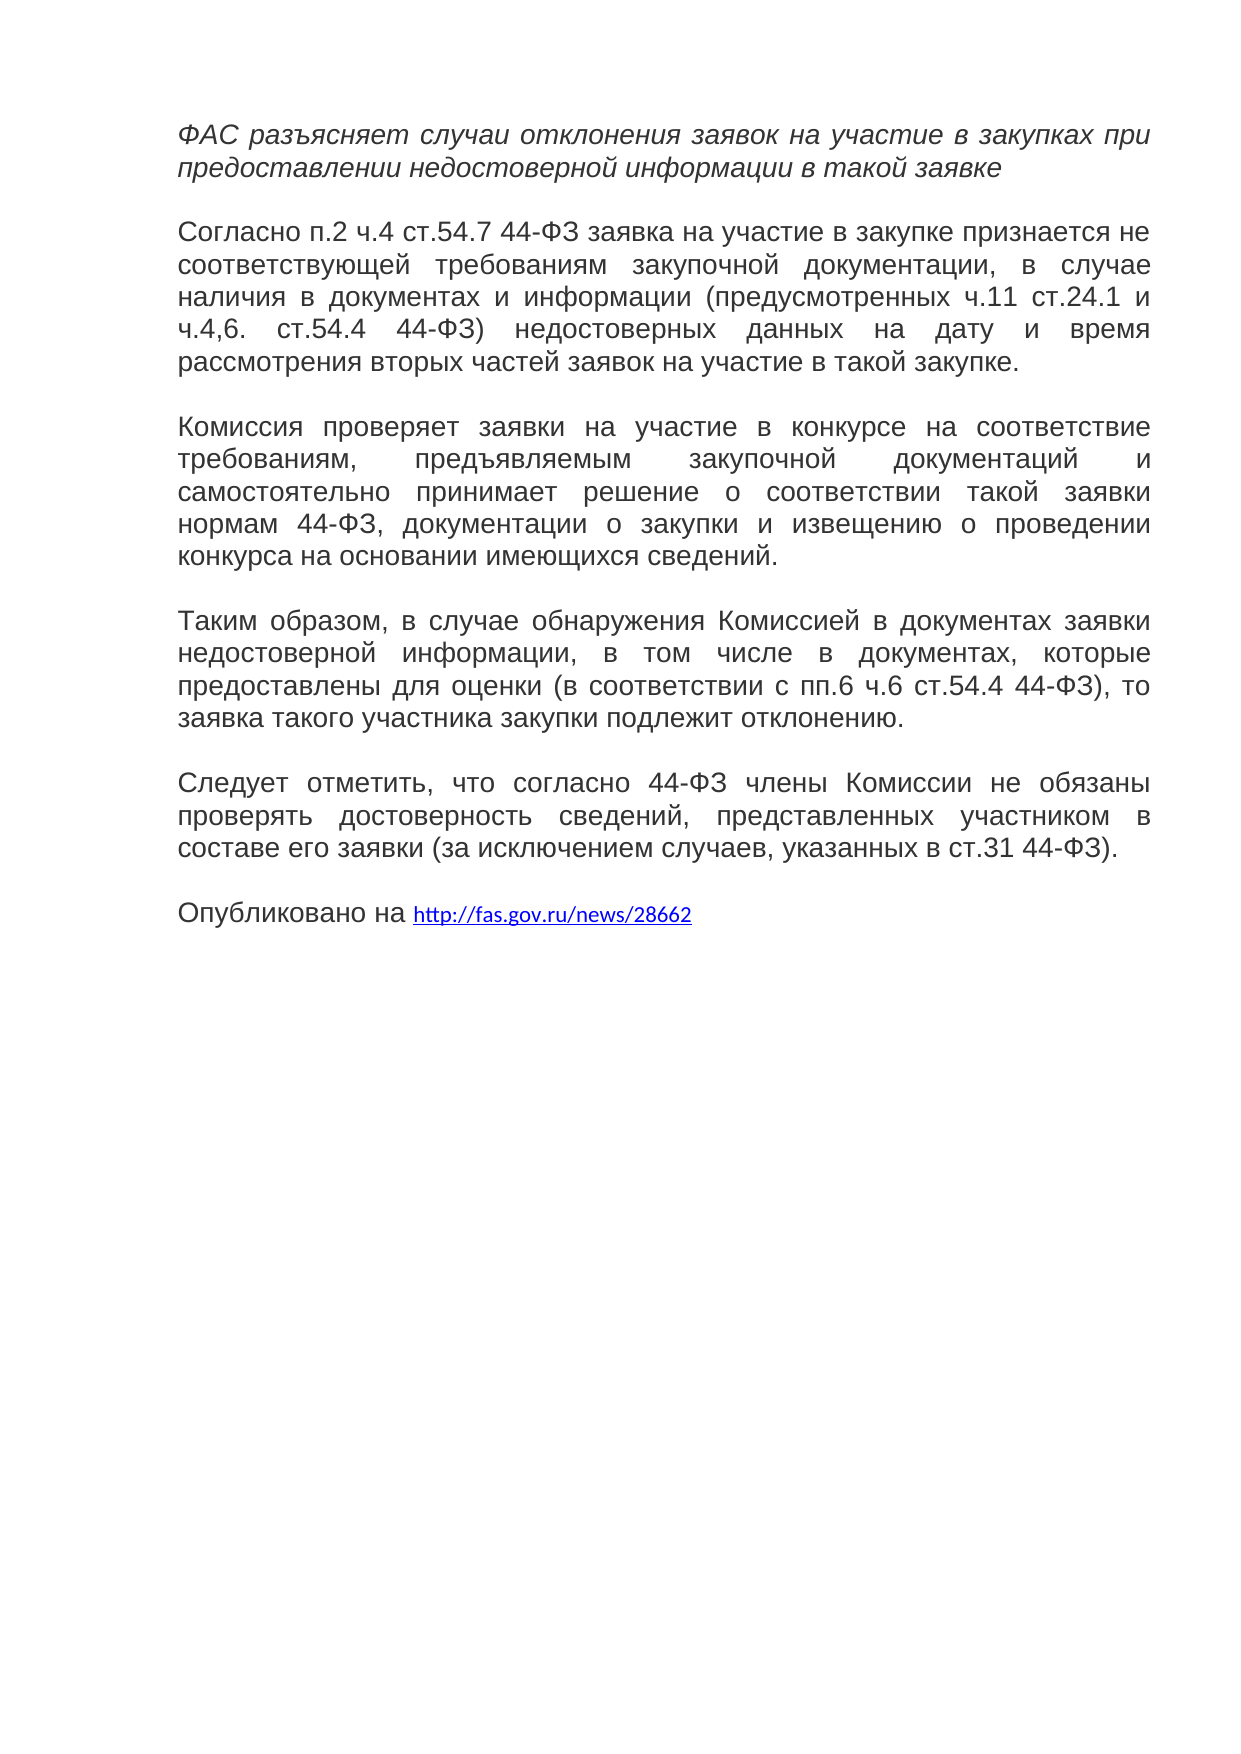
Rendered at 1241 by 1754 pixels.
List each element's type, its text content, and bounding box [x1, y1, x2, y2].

text Опубликовано на http://fas.gov.ru/news/28662 [177, 896, 1152, 928]
text Таким образом, в случае обнаружения Комиссией в документах заявки недостоверной информации, в том числе в документах, которые предоставлены для оценки (в соответствии с пп.6 ч.6 ст.54.4 44-ФЗ), то заявка такого участника закупки подлежит отклонению. [177, 604, 1152, 734]
text Комиссия проверяет заявки на участие в конкурсе на соответствие требованиям, предъявляемым закупочной документаций и самостоятельно принимает решение о соответствии такой заявки нормам 44-ФЗ, документации о закупки и извещению о проведении конкурса на основании имеющихся сведений. [177, 410, 1152, 572]
text Согласно п.2 ч.4 ст.54.7 44-ФЗ заявка на участие в закупке признается не соответствующей требованиям закупочной документации, в случае наличия в документах и информации (предусмотренных ч.11 ст.24.1 и ч.4,6. ст.54.4 44-ФЗ) недостоверных данных на дату и время рассмотрения вторых частей заявок на участие в такой закупке. [177, 215, 1152, 377]
text ФАС разъясняет случаи отклонения заявок на участие в закупках при предоставлении недостоверной информации в такой заявке [177, 118, 1152, 183]
text Следует отметить, что согласно 44-ФЗ члены Комиссии не обязаны проверять достоверность сведений, представленных участником в составе его заявки (за исключением случаев, указанных в ст.31 44-ФЗ). [177, 766, 1152, 863]
